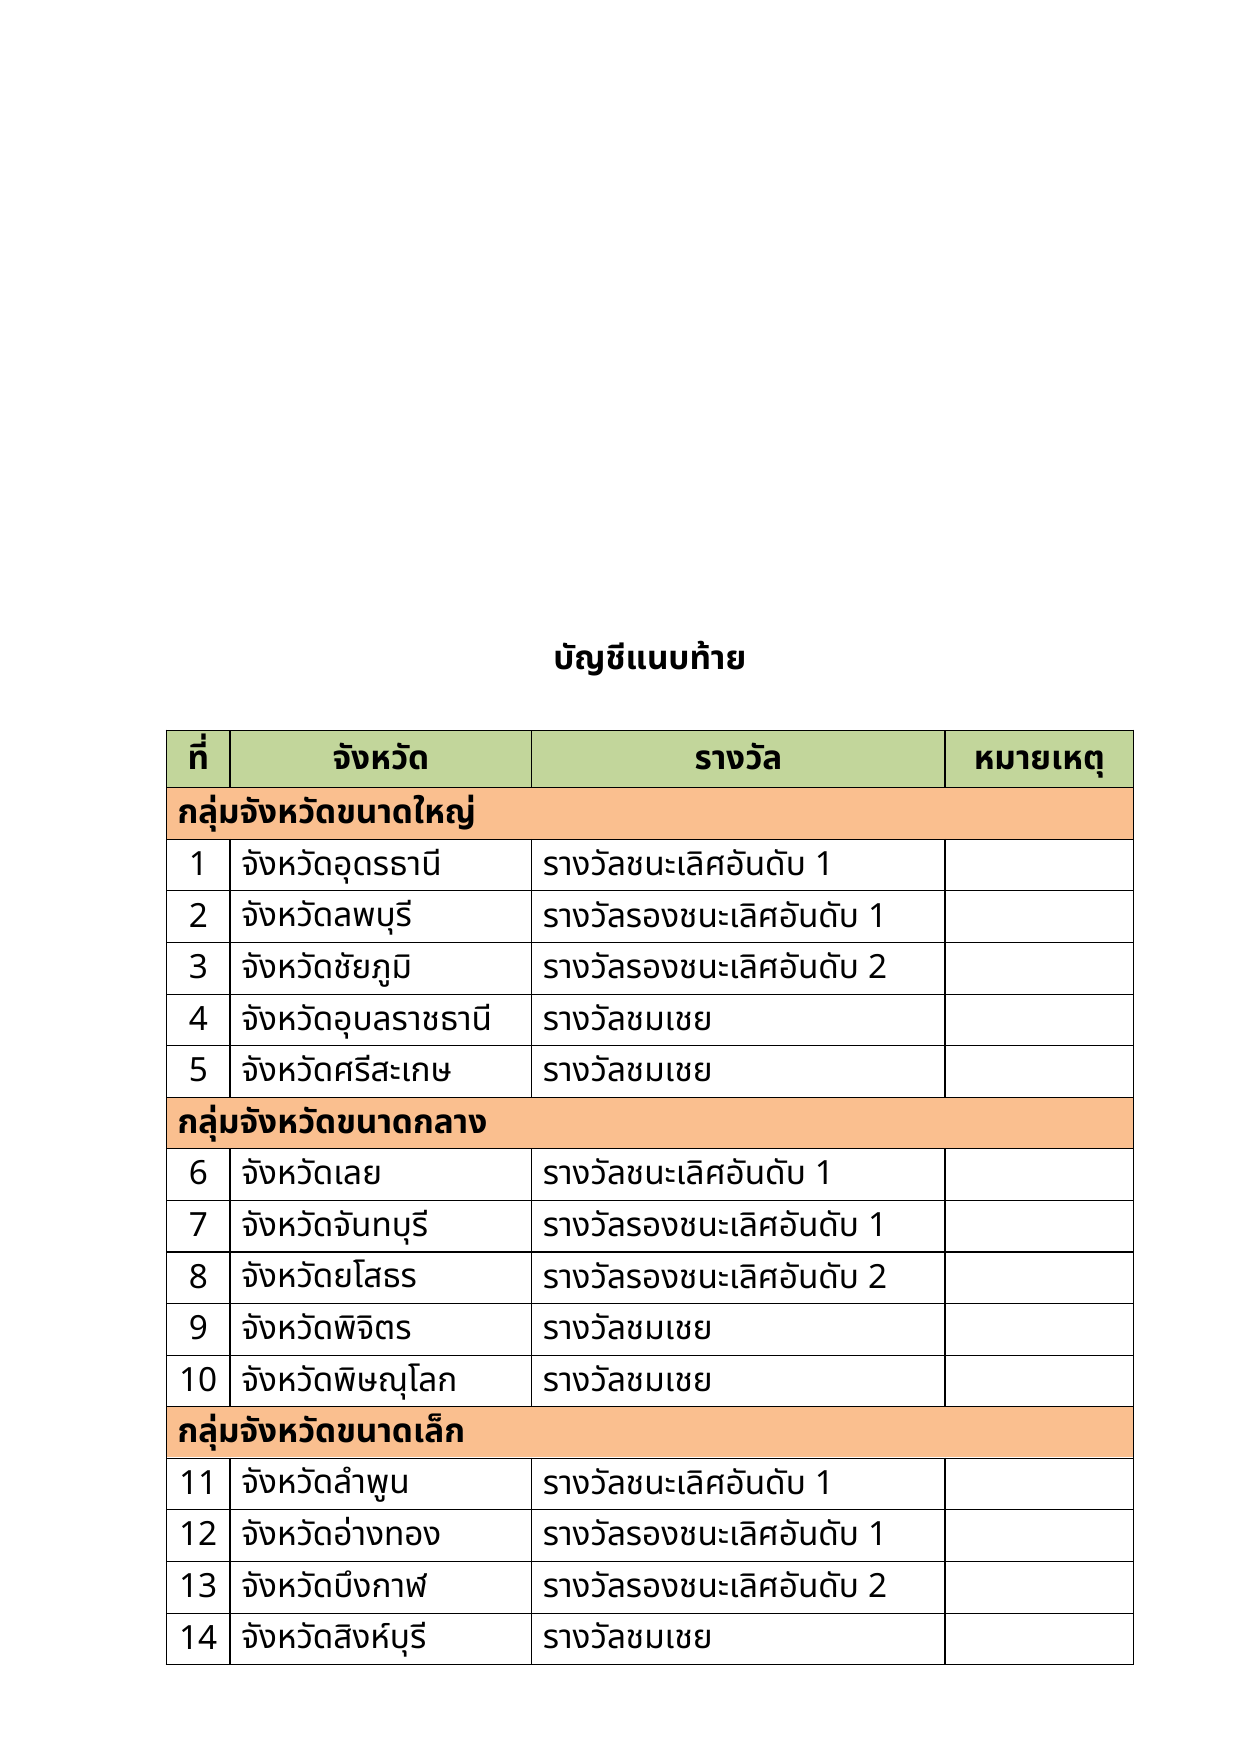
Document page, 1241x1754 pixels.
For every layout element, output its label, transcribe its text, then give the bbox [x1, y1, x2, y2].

table_cell [946, 995, 1133, 1045]
table_cell [946, 1356, 1133, 1406]
table_cell 11 [167, 1459, 229, 1509]
table_cell รางวัลชมเชย [532, 1046, 944, 1097]
table_cell รางวัลรองชนะเลิศอันดับ 2 [532, 943, 944, 994]
table_cell [946, 1253, 1133, 1303]
table_cell 9 [167, 1304, 229, 1354]
table_cell รางวัลชมเชย [532, 1304, 944, 1354]
table_cell 6 [167, 1149, 229, 1200]
table_cell รางวัลชนะเลิศอันดับ 1 [532, 840, 944, 890]
table_cell รางวัลรองชนะเลิศอันดับ 1 [532, 1510, 944, 1561]
table_header ที่ [167, 731, 229, 787]
table_cell รางวัลรองชนะเลิศอันดับ 2 [532, 1562, 944, 1612]
table_cell 3 [167, 943, 229, 994]
table_cell รางวัลชนะเลิศอันดับ 1 [532, 1149, 944, 1200]
table_cell กลุ่มจังหวัดขนาดเล็ก [167, 1407, 1133, 1457]
table_cell รางวัลรองชนะเลิศอันดับ 1 [532, 1201, 944, 1251]
table_cell [946, 891, 1133, 942]
table_cell [946, 1459, 1133, 1509]
table_cell [946, 1046, 1133, 1097]
table_cell [946, 1149, 1133, 1200]
table_cell รางวัลชมเชย [532, 1356, 944, 1406]
table_cell กลุ่มจังหวัดขนาดใหญ่ [167, 788, 1133, 839]
table_cell รางวัลชมเชย [532, 1614, 944, 1664]
table_cell จังหวัดจันทบุรี [231, 1201, 531, 1251]
table_cell [946, 1614, 1133, 1664]
table_cell จังหวัดสิงห์บุรี [231, 1614, 531, 1664]
table_cell รางวัลชมเชย [532, 995, 944, 1045]
table_cell 8 [167, 1253, 229, 1303]
table_cell จังหวัดอุดรธานี [231, 840, 531, 890]
table_cell จังหวัดพิจิตร [231, 1304, 531, 1354]
table_cell 7 [167, 1201, 229, 1251]
table_cell [946, 1201, 1133, 1251]
table_cell [946, 840, 1133, 890]
table_cell [946, 943, 1133, 994]
table_header หมายเหตุ [946, 731, 1133, 787]
table_cell จังหวัดลำพูน [231, 1459, 531, 1509]
table_cell 13 [167, 1562, 229, 1612]
table_cell กลุ่มจังหวัดขนาดกลาง [167, 1098, 1133, 1148]
table_cell รางวัลรองชนะเลิศอันดับ 1 [532, 891, 944, 942]
table_header จังหวัด [231, 731, 531, 787]
table_cell จังหวัดอ่างทอง [231, 1510, 531, 1561]
table_cell [946, 1304, 1133, 1354]
table_cell 5 [167, 1046, 229, 1097]
table_cell จังหวัดเลย [231, 1149, 531, 1200]
table_cell 2 [167, 891, 229, 942]
table_cell [946, 1510, 1133, 1561]
table_cell จังหวัดยโสธร [231, 1253, 531, 1303]
table_cell จังหวัดศรีสะเกษ [231, 1046, 531, 1097]
text บัญชีแนบท้าย [177, 634, 1122, 684]
table_cell จังหวัดพิษณุโลก [231, 1356, 531, 1406]
table_cell รางวัลรองชนะเลิศอันดับ 2 [532, 1253, 944, 1303]
table_cell 10 [167, 1356, 229, 1406]
table_cell จังหวัดอุบลราชธานี [231, 995, 531, 1045]
table_cell จังหวัดลพบุรี [231, 891, 531, 942]
table_cell 1 [167, 840, 229, 890]
table_cell 12 [167, 1510, 229, 1561]
table_cell จังหวัดบึงกาฬ [231, 1562, 531, 1612]
table_cell รางวัลชนะเลิศอันดับ 1 [532, 1459, 944, 1509]
table_header รางวัล [532, 731, 944, 787]
table_cell 14 [167, 1614, 229, 1664]
table_cell 4 [167, 995, 229, 1045]
table_cell จังหวัดชัยภูมิ [231, 943, 531, 994]
table_cell [946, 1562, 1133, 1612]
